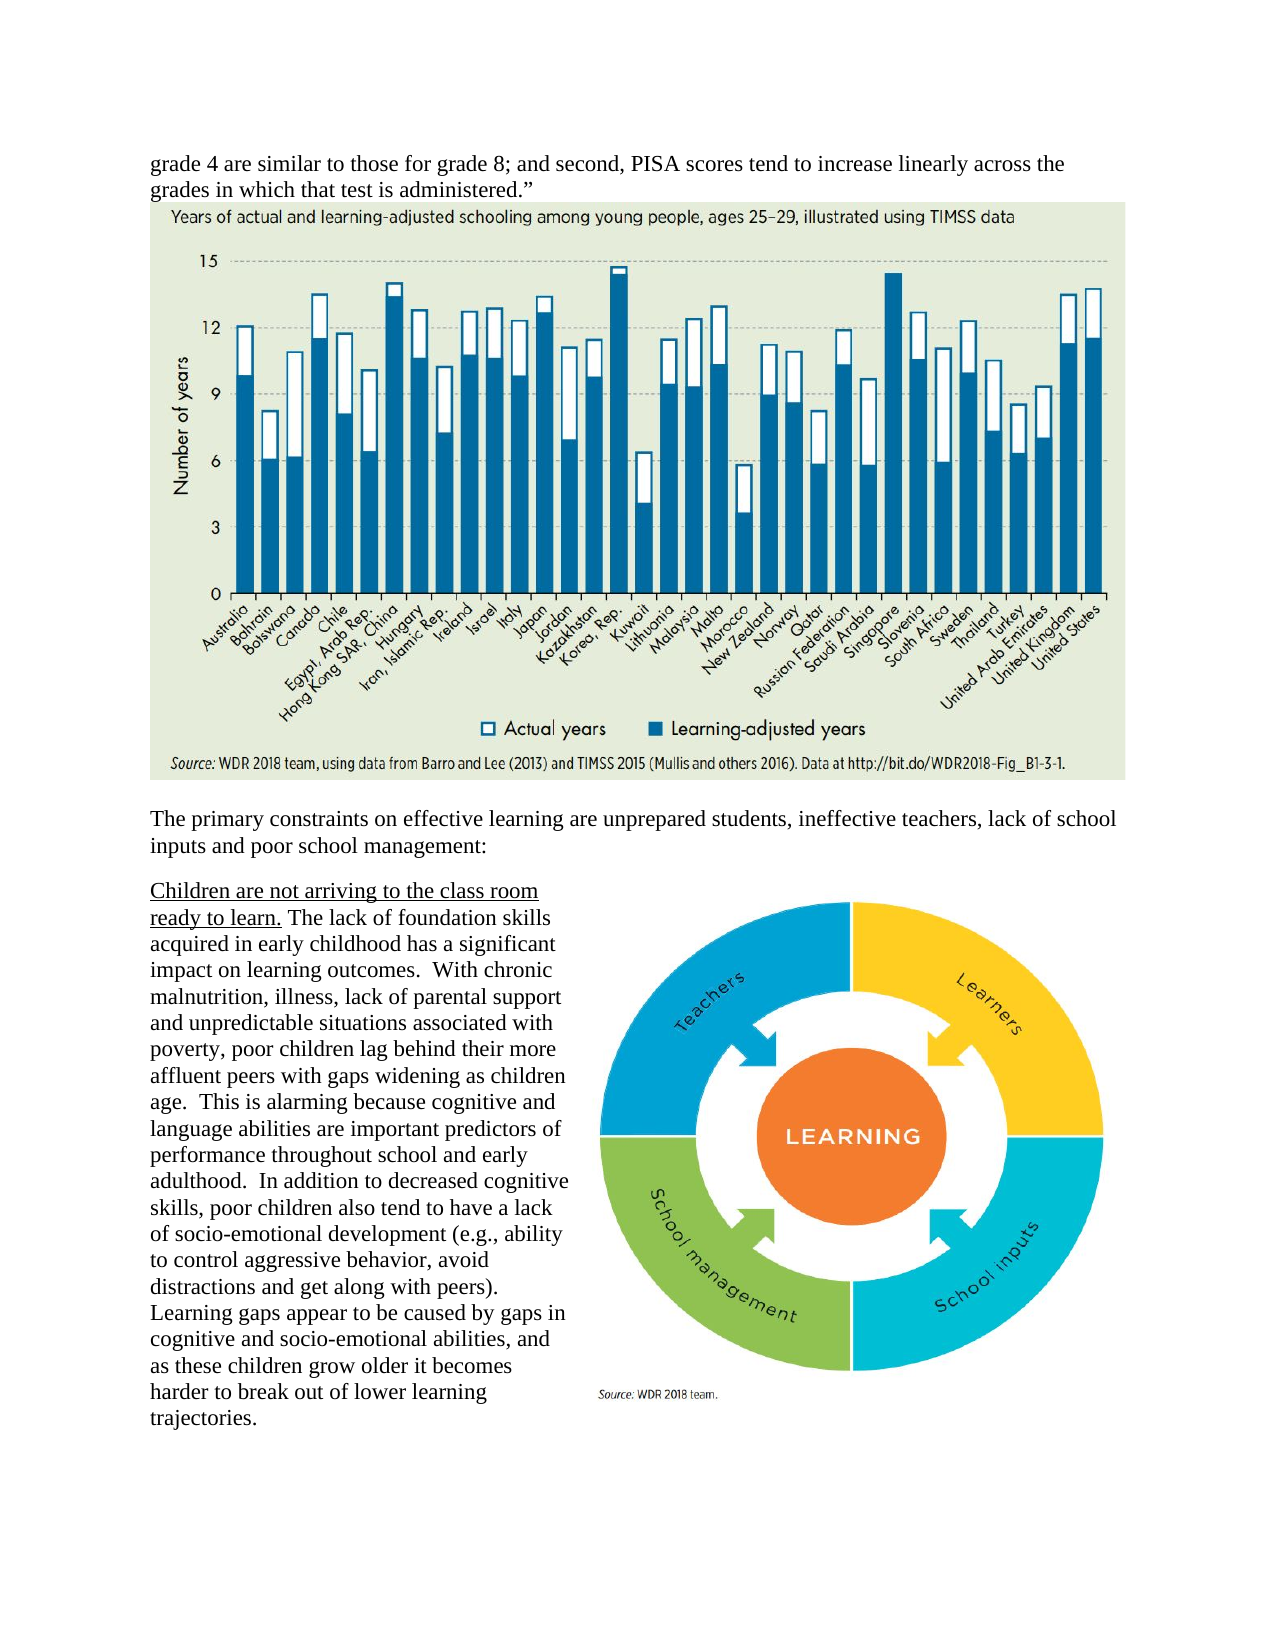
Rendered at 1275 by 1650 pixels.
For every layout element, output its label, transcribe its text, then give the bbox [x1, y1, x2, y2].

picture [590, 891, 1110, 1404]
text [150, 150, 1125, 202]
text The primary constraints on effective learning are unprepared students, ineffective teachers, lack of school inputs and poor school management: [150, 806, 1125, 858]
picture [150, 202, 1126, 780]
